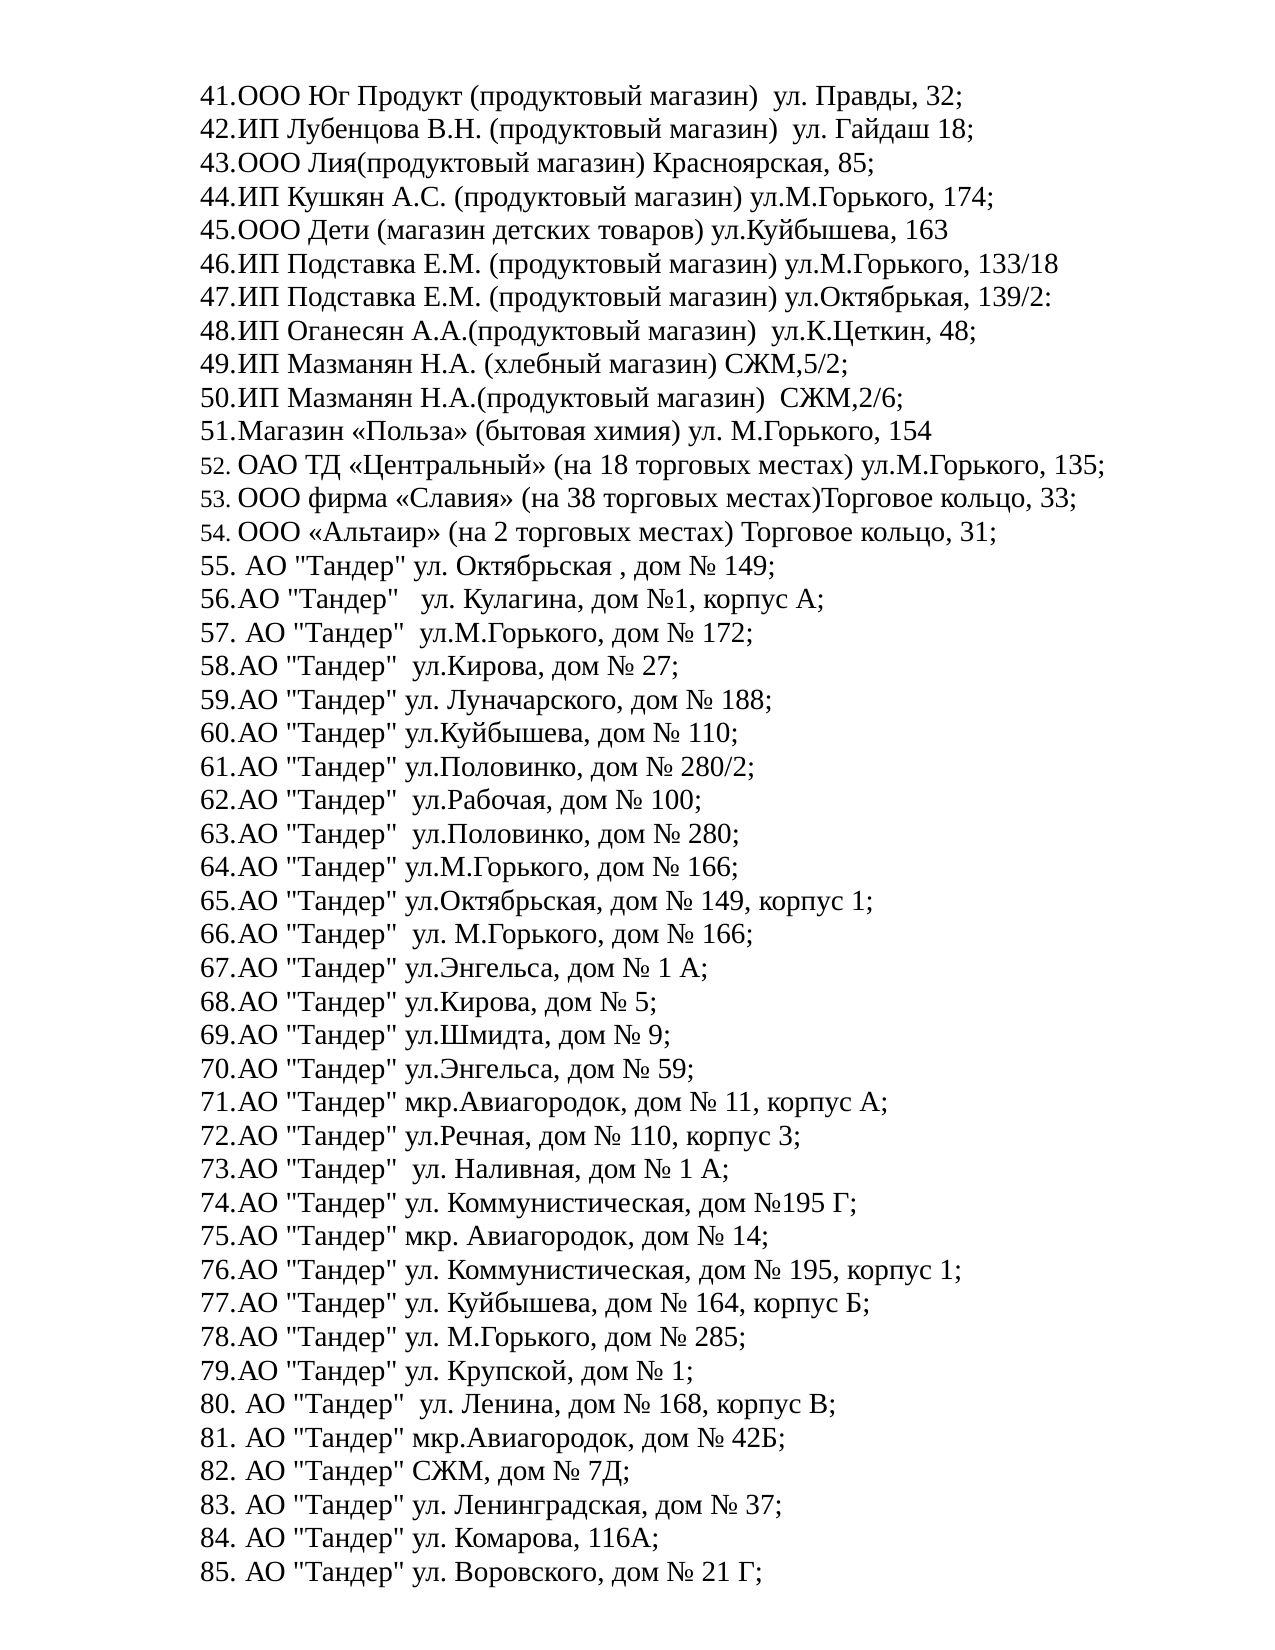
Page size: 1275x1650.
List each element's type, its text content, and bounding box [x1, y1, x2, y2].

list АО "Тандер" ул. Ленинградская, дом № 37; [200, 1487, 1158, 1520]
list АО "Тандер" ул. М.Горького, дом № 166; [200, 917, 1158, 950]
list АО "Тандер" ул. Луначарского, дом № 188; [200, 682, 1158, 715]
list АО "Тандер" ул. Октябрьская , дом № 149; [200, 548, 1158, 581]
list АО "Тандер" ул.Энгельса, дом № 59; [200, 1051, 1158, 1084]
list ИП Мазманян Н.А. (хлебный магазин) СЖМ,5/2; [200, 346, 1158, 380]
list АО "Тандер" ул.М.Горького, дом № 166; [200, 849, 1158, 883]
list АО "Тандер" ул.Рабочая, дом № 100; [200, 782, 1158, 816]
list ИП Кушкян А.С. (продуктовый магазин) ул.М.Горького, 174; [200, 179, 1158, 212]
list АО "Тандер" мкр.Авиагородок, дом № 11, корпус А; [200, 1084, 1158, 1118]
list ИП Подставка Е.М. (продуктовый магазин) ул.Октябрькая, 139/2: [200, 279, 1158, 313]
list Магазин «Польза» (бытовая химия) ул. М.Горького, 154 [200, 413, 1158, 447]
list ИП Мазманян Н.А.(продуктовый магазин) СЖМ,2/6; [200, 380, 1158, 413]
list АО "Тандер" ул.М.Горького, дом № 172; [200, 615, 1158, 648]
list АО "Тандер" ул. Ленина, дом № 168, корпус В; [200, 1386, 1158, 1420]
list АО "Тандер" ул. Кулагина, дом №1, корпус А; [200, 581, 1158, 615]
list АО "Тандер" ул. Коммунистическая, дом №195 Г; [200, 1185, 1158, 1218]
list ООО Лия(продуктовый магазин) Красноярская, 85; [200, 145, 1158, 179]
list ООО Юг Продукт (продуктовый магазин) ул. Правды, 32; [200, 78, 1158, 112]
list АО "Тандер" ул.Октябрьская, дом № 149, корпус 1; [200, 883, 1158, 917]
list АО "Тандер" ул. Куйбышева, дом № 164, корпус Б; [200, 1286, 1158, 1319]
list АО "Тандер" ул.Кирова, дом № 5; [200, 984, 1158, 1017]
list АО "Тандер" ул. Воровского, дом № 21 Г; [200, 1554, 1158, 1587]
list АО "Тандер" мкр. Авиагородок, дом № 14; [200, 1218, 1158, 1252]
list АО "Тандер" ул.Половинко, дом № 280/2; [200, 749, 1158, 782]
list ИП Оганесян А.А.(продуктовый магазин) ул.К.Цеткин, 48; [200, 313, 1158, 346]
list ООО Дети (магазин детских товаров) ул.Куйбышева, 163 [200, 212, 1158, 246]
list АО "Тандер" ул.Шмидта, дом № 9; [200, 1017, 1158, 1051]
list ООО фирма «Славия» (на 38 торговых местах)Торговое кольцо, 33; [200, 481, 1158, 514]
list АО "Тандер" ул. Наливная, дом № 1 А; [200, 1151, 1158, 1185]
list АО "Тандер" ул. Коммунистическая, дом № 195, корпус 1; [200, 1252, 1158, 1286]
list ИП Лубенцова В.Н. (продуктовый магазин) ул. Гайдаш 18; [200, 112, 1158, 145]
list ООО «Альтаир» (на 2 торговых местах) Торговое кольцо, 31; [200, 514, 1158, 548]
list АО "Тандер" ул.Энгельса, дом № 1 А; [200, 950, 1158, 984]
list АО "Тандер" ул. Комарова, 116А; [200, 1520, 1158, 1554]
list АО "Тандер" ул.Половинко, дом № 280; [200, 816, 1158, 849]
list АО "Тандер" ул. М.Горького, дом № 285; [200, 1319, 1158, 1353]
list АО "Тандер" ул. Крупской, дом № 1; [200, 1353, 1158, 1386]
list АО "Тандер" СЖМ, дом № 7Д; [200, 1453, 1158, 1487]
list ОАО ТД «Центральный» (на 18 торговых местах) ул.М.Горького, 135; [200, 447, 1158, 481]
list АО "Тандер" ул.Кирова, дом № 27; [200, 648, 1158, 682]
list ИП Подставка Е.М. (продуктовый магазин) ул.М.Горького, 133/18 [200, 246, 1158, 279]
list АО "Тандер" ул.Куйбышева, дом № 110; [200, 715, 1158, 749]
list АО "Тандер" мкр.Авиагородок, дом № 42Б; [200, 1420, 1158, 1453]
list АО "Тандер" ул.Речная, дом № 110, корпус 3; [200, 1118, 1158, 1151]
